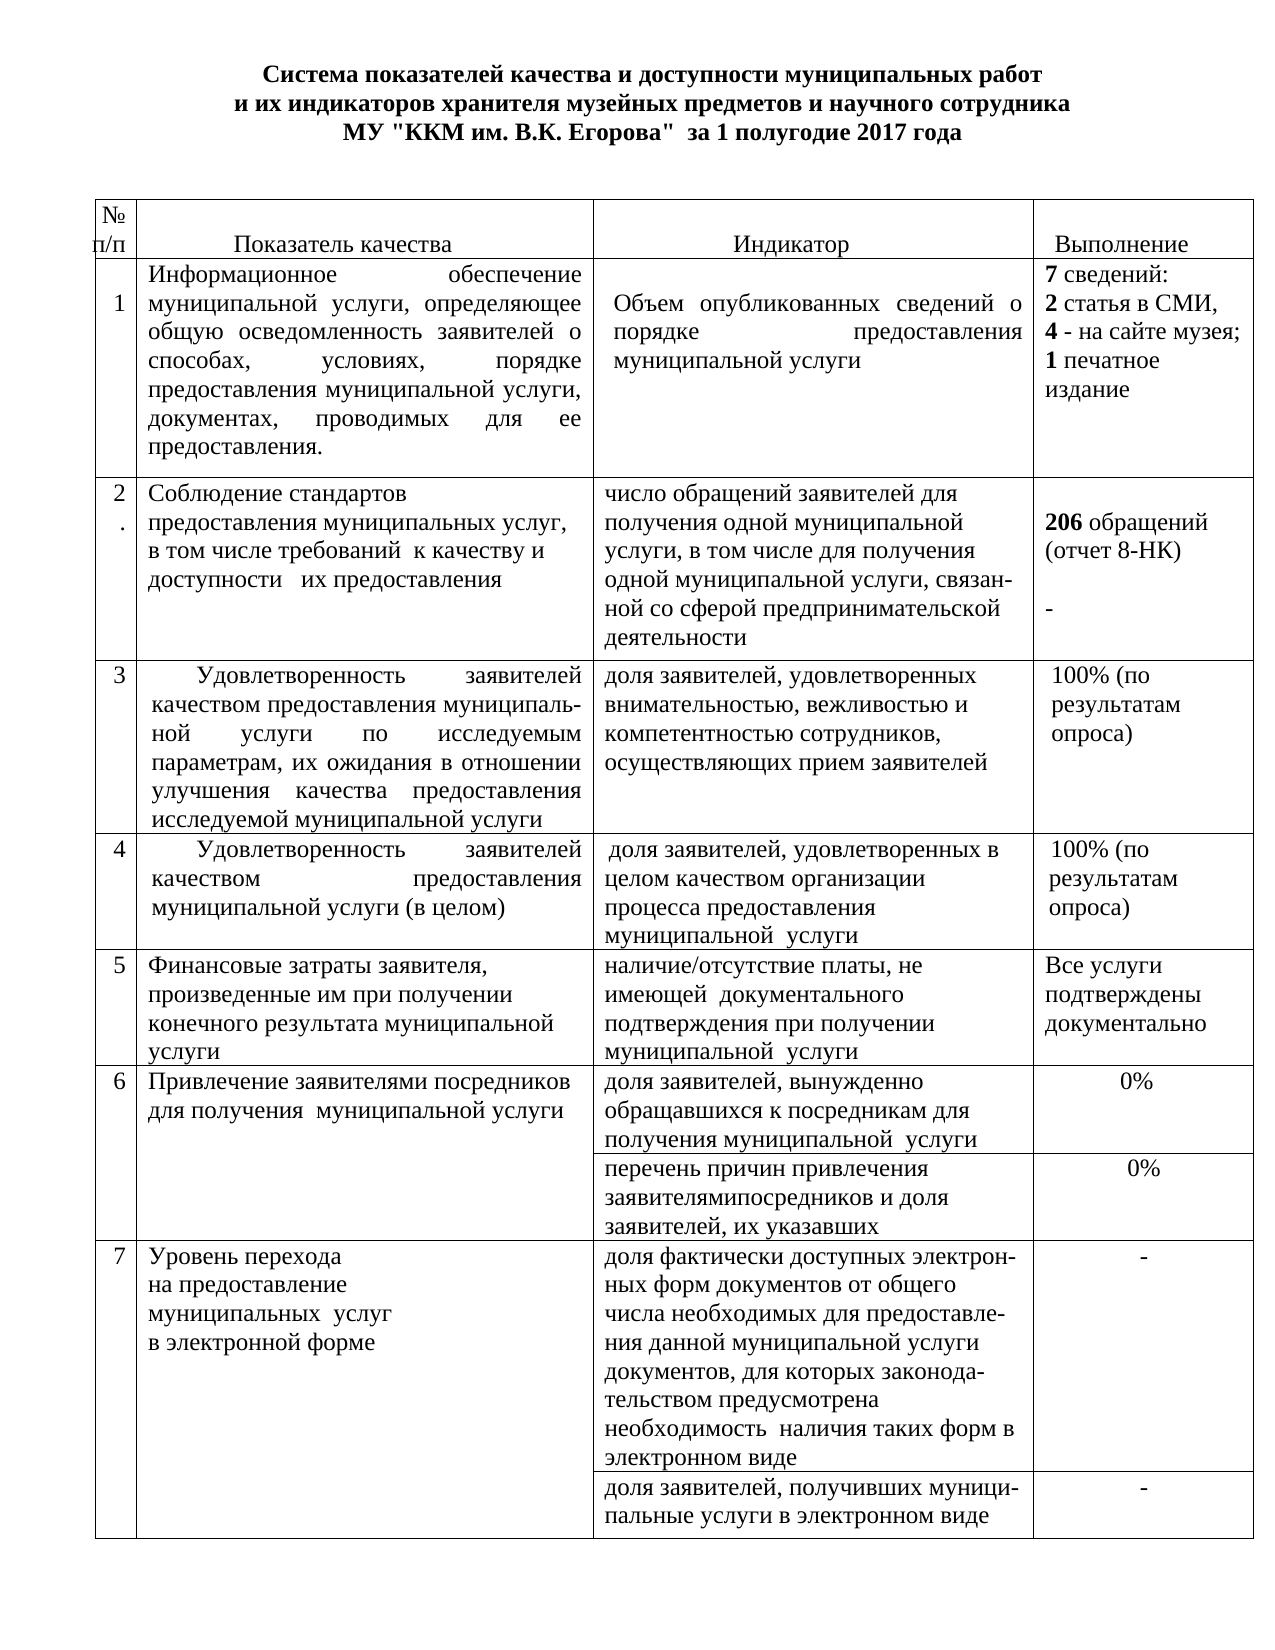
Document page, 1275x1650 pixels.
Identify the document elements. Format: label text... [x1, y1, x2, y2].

table_cell доля заявителей, удовлетворенных внимательностью, вежливостью и компетентностью сотрудников, осуществляющих прием заявителей [594, 661, 1033, 833]
table_cell 1 [96, 259, 136, 477]
table_header Выполнение [1034, 200, 1253, 258]
table_cell Удовлетворенность заявителей качеством предоставления муниципаль-ной услуги по исследуемым параметрам, их ожидания в отношении улучшения качества предоставления исследуемой муниципальной услуги [137, 661, 593, 833]
table_header Индикатор [594, 200, 1033, 258]
table_cell доля заявителей, получивших муници-пальные услуги в электронном виде [594, 1472, 1033, 1538]
table_cell 7 сведений: 2 статья в СМИ, 4 - на сайте музея; 1 печатное издание [1034, 259, 1253, 477]
table_cell Удовлетворенность заявителей качеством предоставления муниципальной услуги (в целом) [137, 834, 593, 949]
table_cell 6 [96, 1066, 136, 1240]
table_cell доля заявителей, удовлетворенных в целом качеством организации процесса предоставления муниципальной услуги [594, 834, 1033, 949]
table_cell - [1034, 1241, 1253, 1471]
table_cell - [1034, 1472, 1253, 1538]
table_header Показатель качества [137, 200, 593, 258]
text МУ "ККМ им. В.К. Егорова" за 1 полугодие 2017 года [74, 117, 1186, 145]
table_cell Объем опубликованных сведений о порядке предоставления муниципальной услуги [594, 259, 1033, 477]
table_cell 3 [96, 661, 136, 833]
table_cell Привлечение заявителями посредников для получения муниципальной услуги [137, 1066, 593, 1240]
table_cell Все услуги подтверждены документально [1034, 950, 1253, 1065]
table_cell наличие/отсутствие платы, не имеющей документального подтверждения при получении муниципальной услуги [594, 950, 1033, 1065]
table_cell Соблюдение стандартов предоставления муниципальных услуг, в том числе требований к качеству и доступности их предоставления [137, 478, 593, 659]
table_cell 2. [96, 478, 136, 659]
table_cell перечень причин привлечения заявителямипосредников и доля заявителей, их указавших [594, 1154, 1033, 1240]
table_cell 0% [1034, 1066, 1253, 1152]
table_cell Уровень перехода на предоставление муниципальных услуг в электронной форме [137, 1241, 593, 1538]
table_header № п/п [96, 200, 136, 258]
text и их индикаторов хранителя музейных предметов и научного сотрудника [74, 88, 1186, 117]
table_cell число обращений заявителей для получения одной муниципальной услуги, в том числе для получения одной муниципальной услуги, связан-ной со сферой предпринимательской деятельности [594, 478, 1033, 659]
table_cell 100% (по результатам опроса) [1034, 661, 1253, 833]
table_cell 100% (по результатам опроса) [1034, 834, 1253, 949]
table_cell 5 [96, 950, 136, 1065]
table_cell 4 [96, 834, 136, 949]
text Система показателей качества и доступности муниципальных работ [74, 59, 1186, 88]
table_cell доля заявителей, вынужденно обращавшихся к посредникам для получения муниципальной услуги [594, 1066, 1033, 1152]
table_cell 7 [96, 1241, 136, 1538]
table_cell 0% [1034, 1154, 1253, 1240]
table_cell Финансовые затраты заявителя, произведенные им при получении конечного результата муниципальной услуги [137, 950, 593, 1065]
table_cell Информационное обеспечение муниципальной услуги, определяющее общую осведомленность заявителей о способах, условиях, порядке предоставления муниципальной услуги, документах, проводимых для ее предоставления. [137, 259, 593, 477]
table_cell доля фактически доступных электрон-ных форм документов от общего числа необходимых для предоставле-ния данной муниципальной услуги документов, для которых законода-тельством предусмотрена необходимость наличия таких форм в электронном виде [594, 1241, 1033, 1471]
table_cell 206 обращений (отчет 8-НК) - [1034, 478, 1253, 659]
